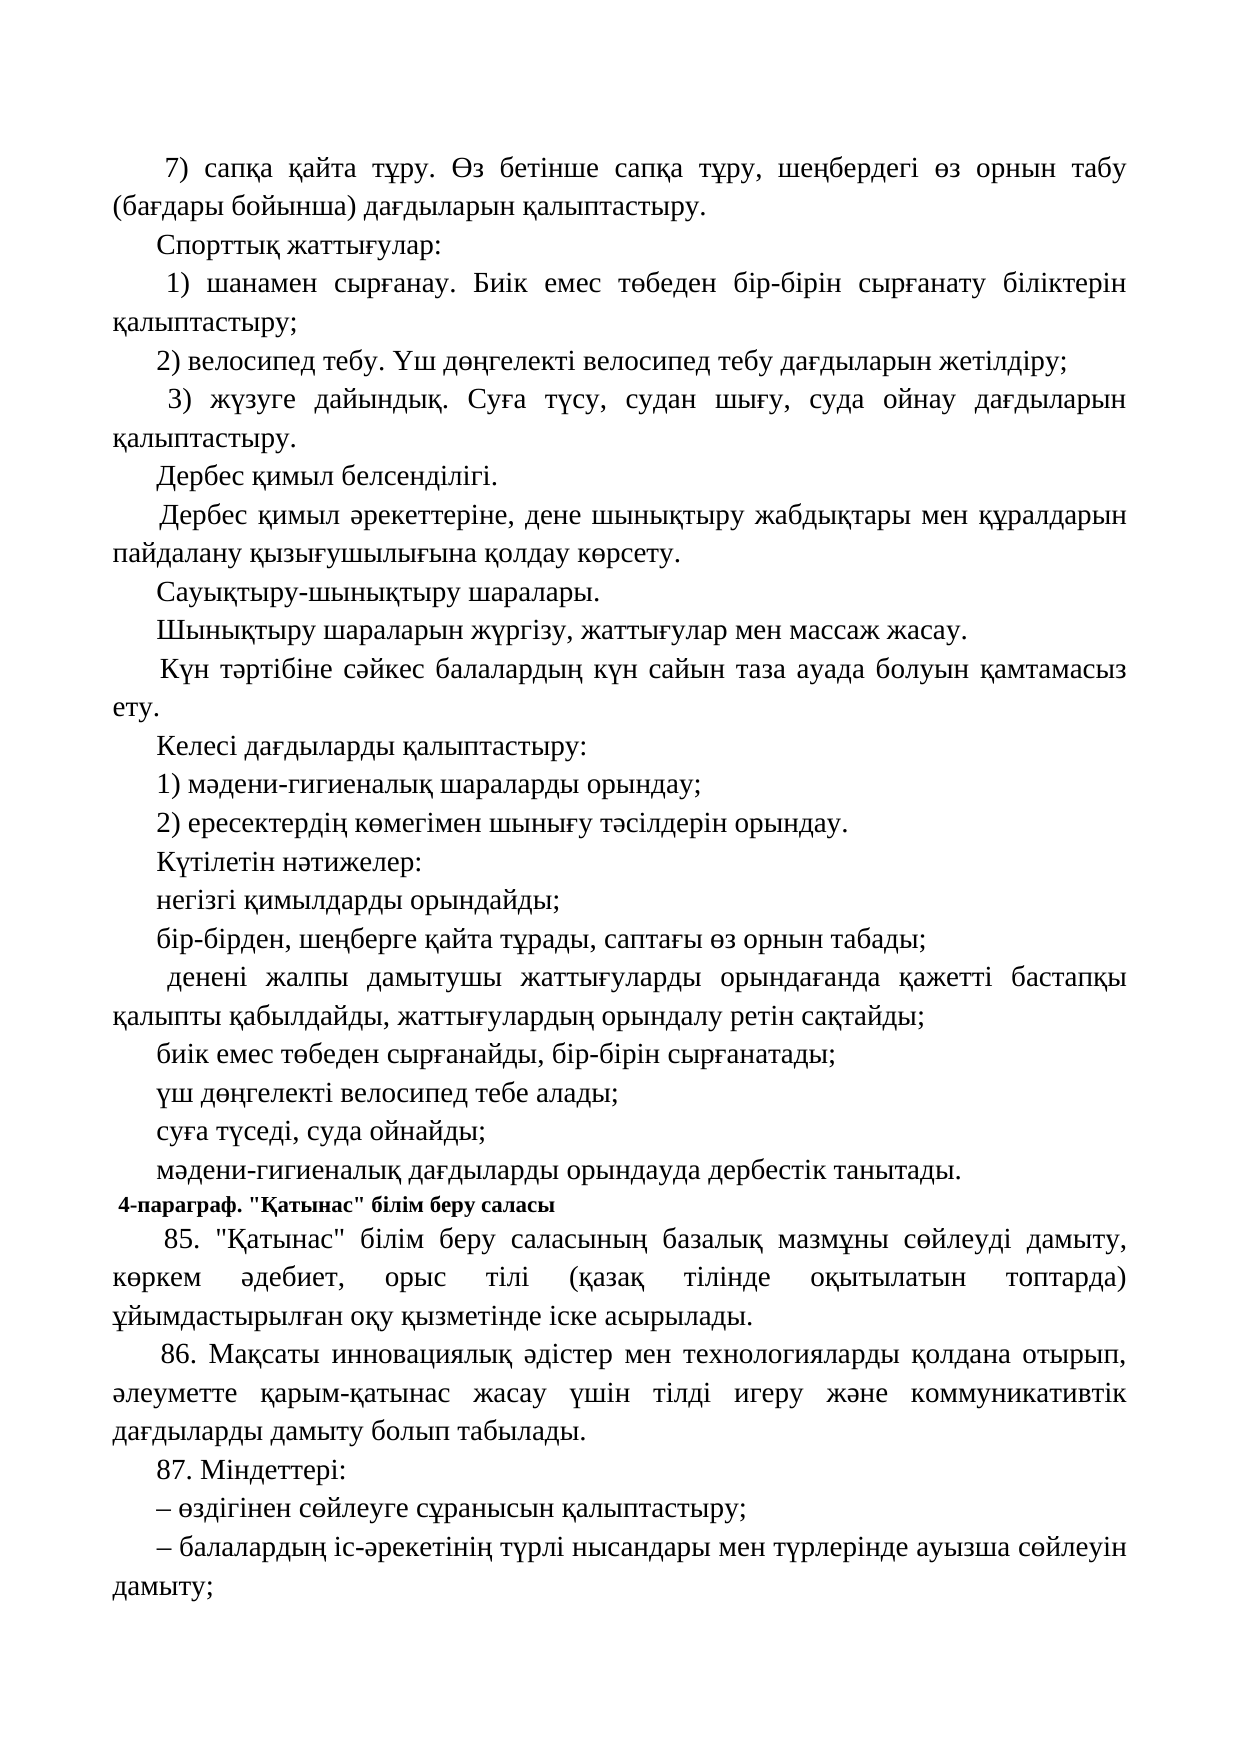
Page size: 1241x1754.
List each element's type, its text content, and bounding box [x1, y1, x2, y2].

text 86. Мақсаты инновациялық әдістер мен технологияларды қолдана отырып, әлеуметте қарым-қатынас жасау үшін тілді игеру және коммуникативтік дағдыларды дамыту болып табылады. [112, 1336, 1128, 1447]
text үш дөңгелекті велосипед тебе алады; [112, 1075, 1128, 1108]
text – балалардың іс-әрекетінің түрлі нысандары мен түрлерінде ауызша сөйлеуін дамыту; [112, 1529, 1128, 1601]
text Күн тәртібіне сәйкес балалардың күн сайын таза ауада болуын қамтамасыз ету. [112, 651, 1128, 723]
text Келесі дағдыларды қалыптастыру: [112, 728, 1128, 762]
text мәдени-гигиеналық дағдыларды орындауда дербестік танытады. [112, 1152, 1128, 1186]
text биік емес төбеден сырғанайды, бір-бірін сырғанатады; [112, 1036, 1128, 1070]
text негізгі қимылдарды орындайды; [112, 882, 1128, 916]
text Дербес қимыл әрекеттеріне, дене шынықтыру жабдықтары мен құралдарын пайдалану қызығушылығына қолдау көрсету. [112, 497, 1128, 569]
text Күтілетін нәтижелер: [112, 844, 1128, 877]
text денені жалпы дамытушы жаттығуларды орындағанда қажетті бастапқы қалыпты қабылдайды, жаттығулардың орындалу ретін сақтайды; [112, 959, 1128, 1031]
text Спорттық жаттығулар: [112, 227, 1128, 261]
text 7) сапқа қайта тұру. Өз бетінше сапқа тұру, шеңбердегі өз орнын табу (бағдары бойынша) дағдыларын қалыптастыру. [112, 150, 1128, 222]
text 87. Міндеттері: [112, 1452, 1128, 1486]
text 2) велосипед тебу. Үш дөңгелекті велосипед тебу дағдыларын жетілдіру; [112, 343, 1128, 376]
text 1) мәдени-гигиеналық шараларды орындау; [112, 767, 1128, 800]
text 4-параграф. "Қатынас" білім беру саласы [112, 1191, 1128, 1217]
text Шынықтыру шараларын жүргізу, жаттығулар мен массаж жасау. [112, 612, 1128, 646]
text 2) ересектердің көмегімен шынығу тәсілдерін орындау. [112, 805, 1128, 839]
text 3) жүзуге дайындық. Суға түсу, судан шығу, суда ойнау дағдыларын қалыптастыру. [112, 381, 1128, 453]
text суға түседі, суда ойнайды; [112, 1113, 1128, 1147]
text Дербес қимыл белсенділігі. [112, 458, 1128, 492]
text Сауықтыру-шынықтыру шаралары. [112, 574, 1128, 607]
text 85. "Қатынас" білім беру саласының базалық мазмұны сөйлеуді дамыту, көркем әдебиет, орыс тілі (қазақ тілінде оқытылатын топтарда) ұйымдастырылған оқу қызметінде іске асырылады. [112, 1221, 1128, 1331]
text бір-бірден, шеңберге қайта тұрады, саптағы өз орнын табады; [112, 921, 1128, 954]
text 1) шанамен сырғанау. Биік емес төбеден бір-бірін сырғанату біліктерін қалыптастыру; [112, 266, 1128, 338]
text – өздігінен сөйлеуге сұранысын қалыптастыру; [112, 1491, 1128, 1524]
